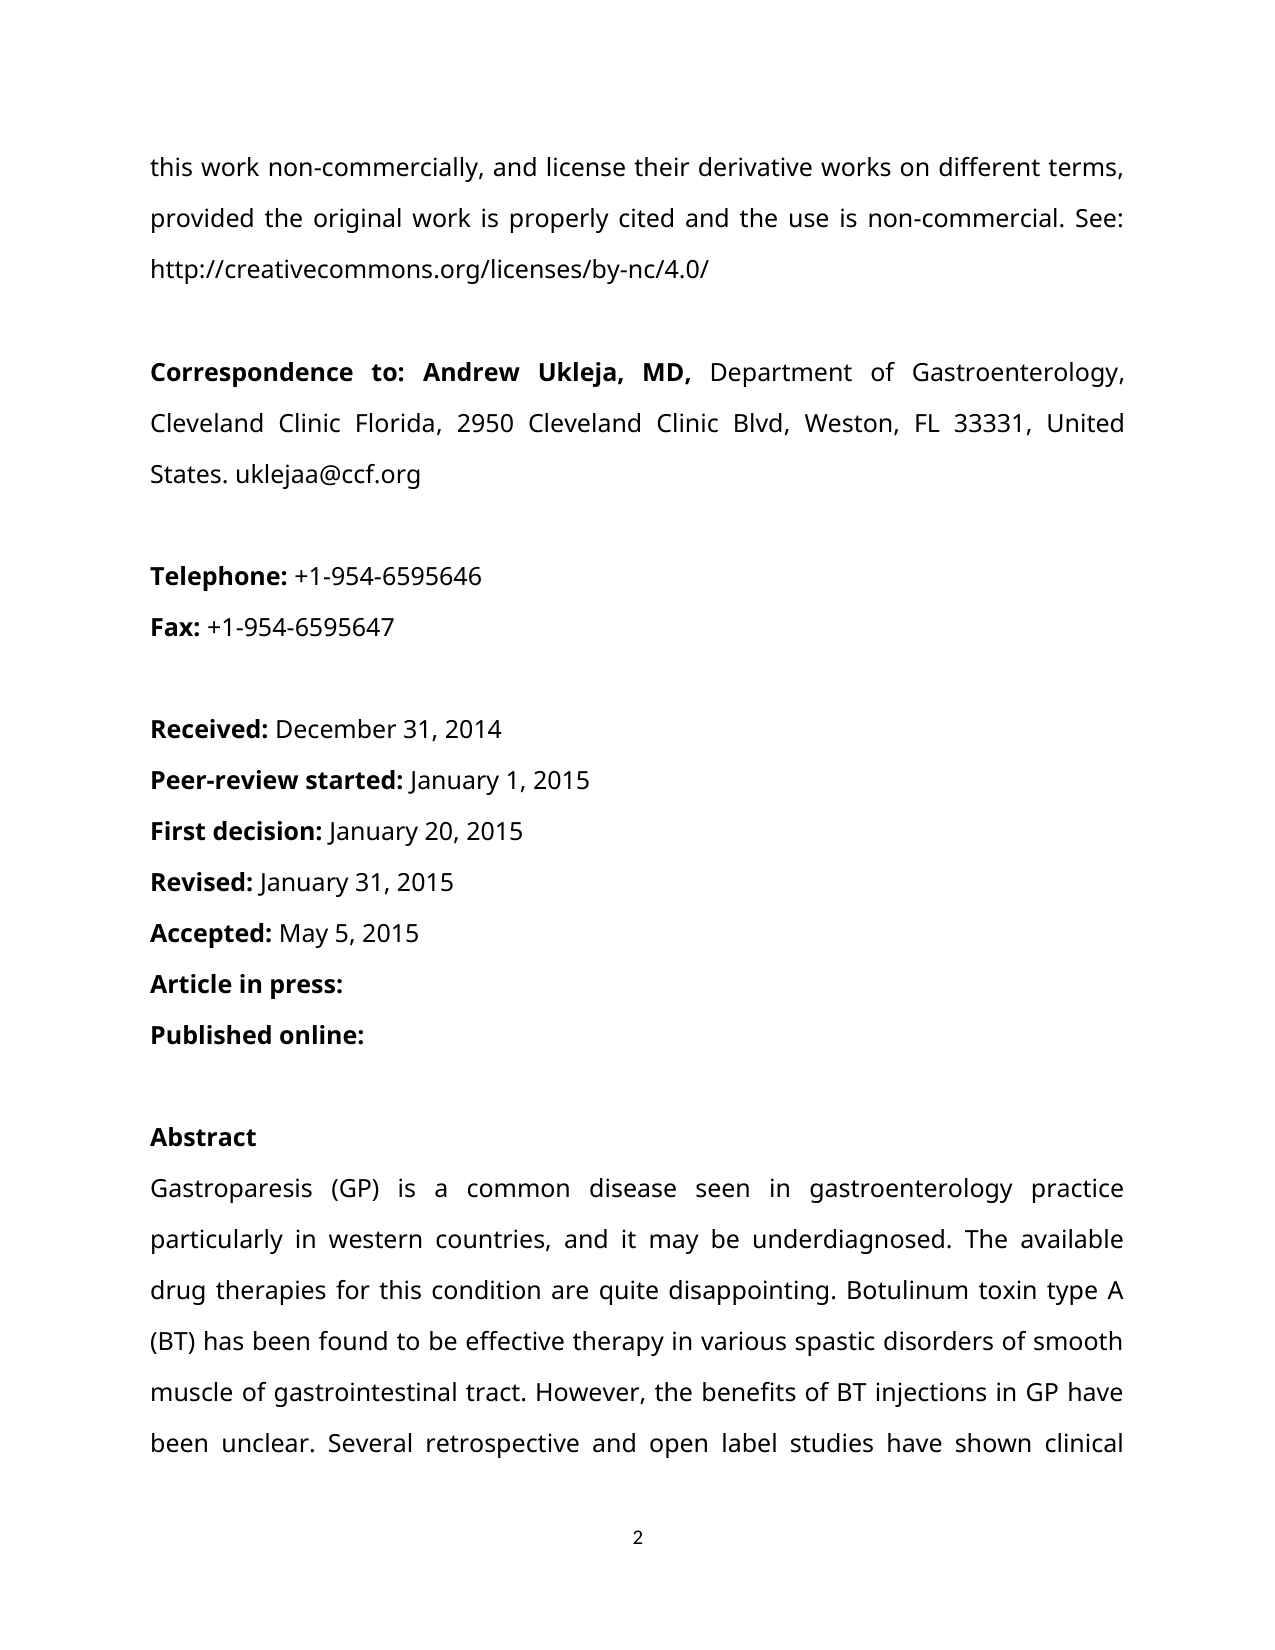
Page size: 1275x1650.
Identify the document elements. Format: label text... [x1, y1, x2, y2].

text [150, 1171, 1125, 1460]
text Abstract [150, 1120, 1125, 1154]
text Published online: [150, 1018, 1125, 1052]
text Peer-review started: January 1, 2015 [150, 762, 1125, 797]
text Article in press: [150, 967, 1125, 1001]
text Fax: +1-954-6595647 [150, 609, 1125, 643]
text Received: December 31, 2014 [150, 711, 1125, 746]
text Revised: January 31, 2015 [150, 864, 1125, 899]
text Accepted: May 5, 2015 [150, 916, 1125, 950]
text First decision: January 20, 2015 [150, 813, 1125, 848]
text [150, 150, 1125, 286]
text Telephone: +1-954-6595646 [150, 558, 1125, 592]
text Correspondence to: Andrew Ukleja, MD, Department of Gastroenterology, Cleveland Clinic Florida, 2950 Cleveland Clinic Blvd, Weston, FL 33331, United States. uklejaa@ccf.org [150, 354, 1125, 490]
